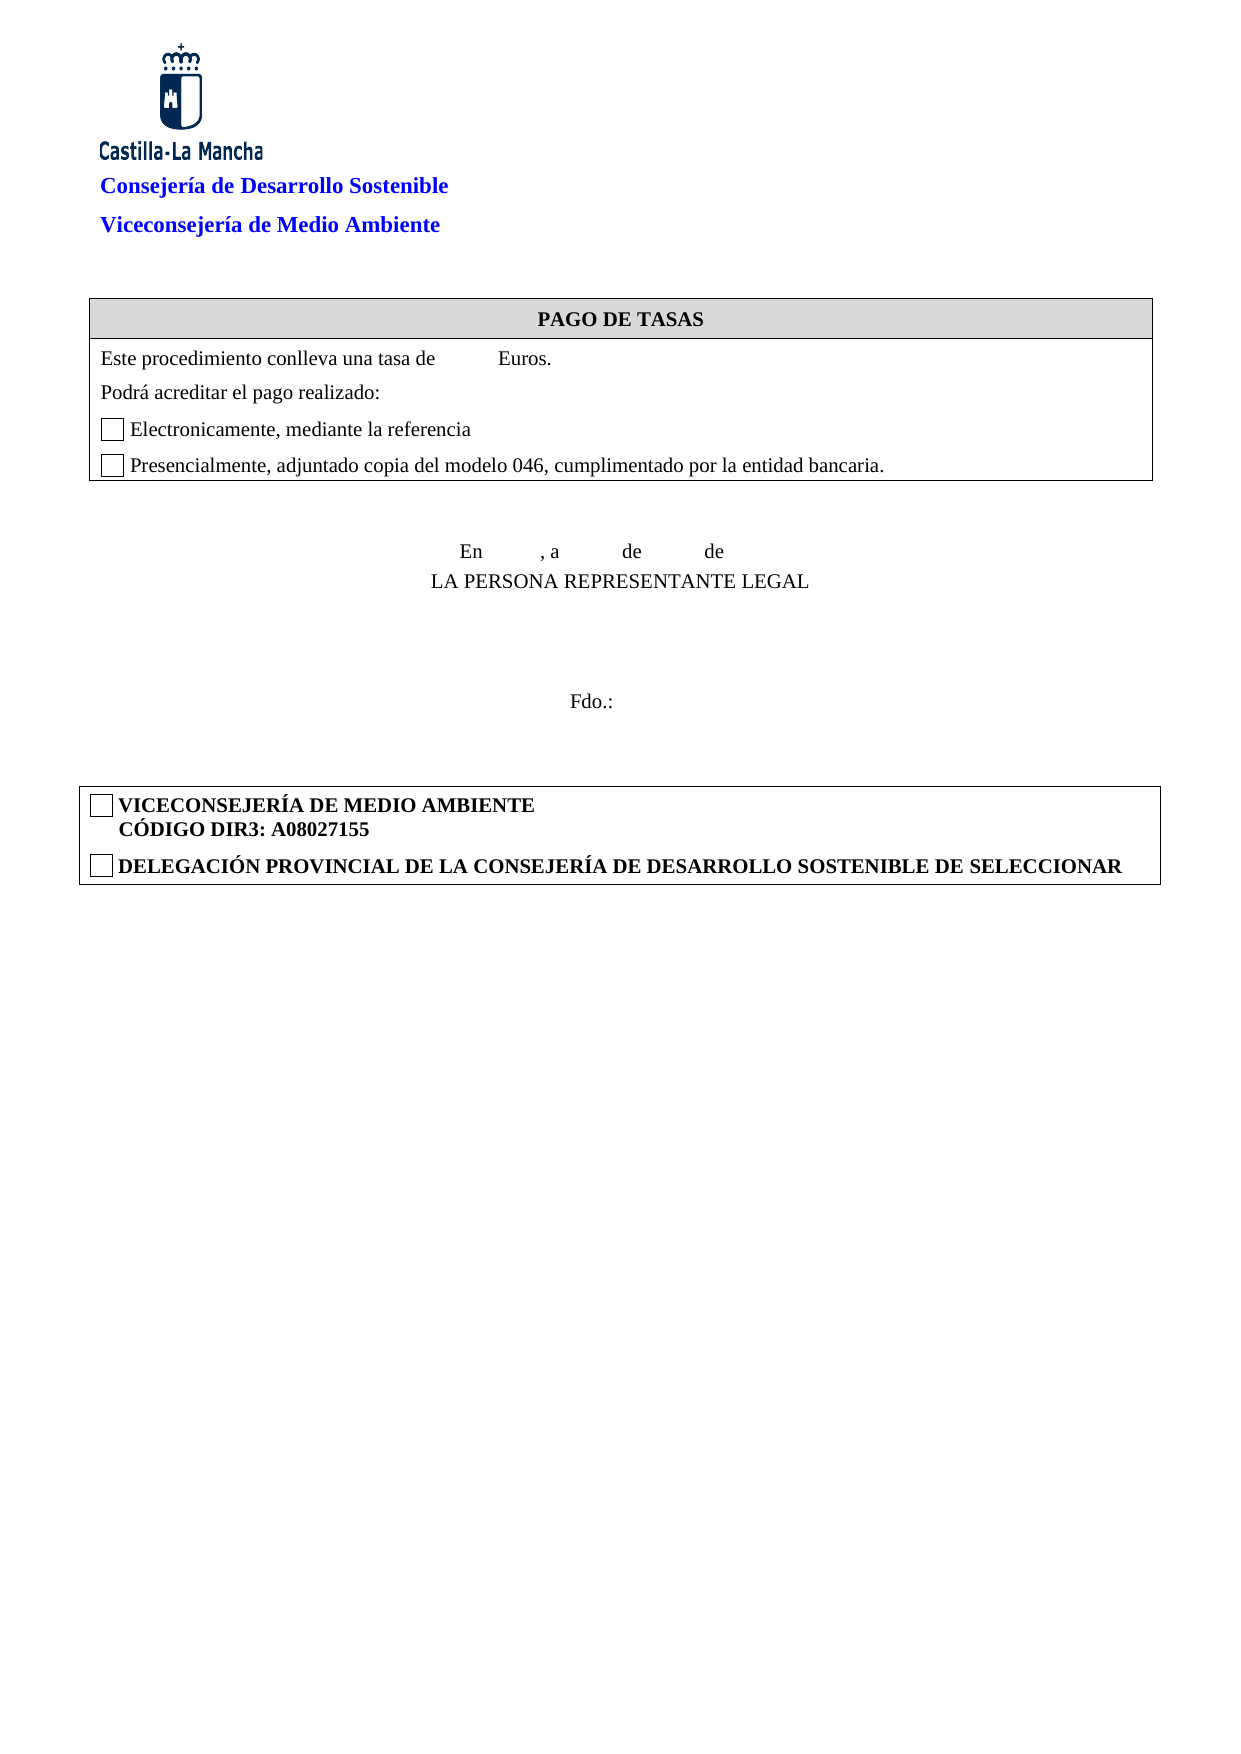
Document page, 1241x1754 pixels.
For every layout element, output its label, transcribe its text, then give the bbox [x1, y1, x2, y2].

table_cell PAGO DE TASAS [90, 299, 1152, 338]
text CÓDIGO DIR3: A08027155 [89, 817, 1152, 841]
text DELEGACIÓN PROVINCIAL DE LA CONSEJERÍA DE DESARROLLO SOSTENIBLE DE [80, 846, 1160, 884]
text En , a de de [89, 539, 1152, 563]
picture [100, 43, 263, 160]
text LA PERSONA REPRESENTANTE LEGAL [89, 569, 1152, 593]
table_cell Este procedimiento conlleva una tasa de Euros. [90, 339, 1152, 377]
table_cell Podrá acreditar el pago realizado: Electronicamente, mediante la referencia Presencialmente, adjuntado copia del modelo 046, cumplimentado por la entidad bancaria. [90, 377, 1152, 480]
text VICECONSEJERÍA DE MEDIO AMBIENTE [80, 787, 1160, 817]
text Fdo.: [89, 689, 1152, 713]
